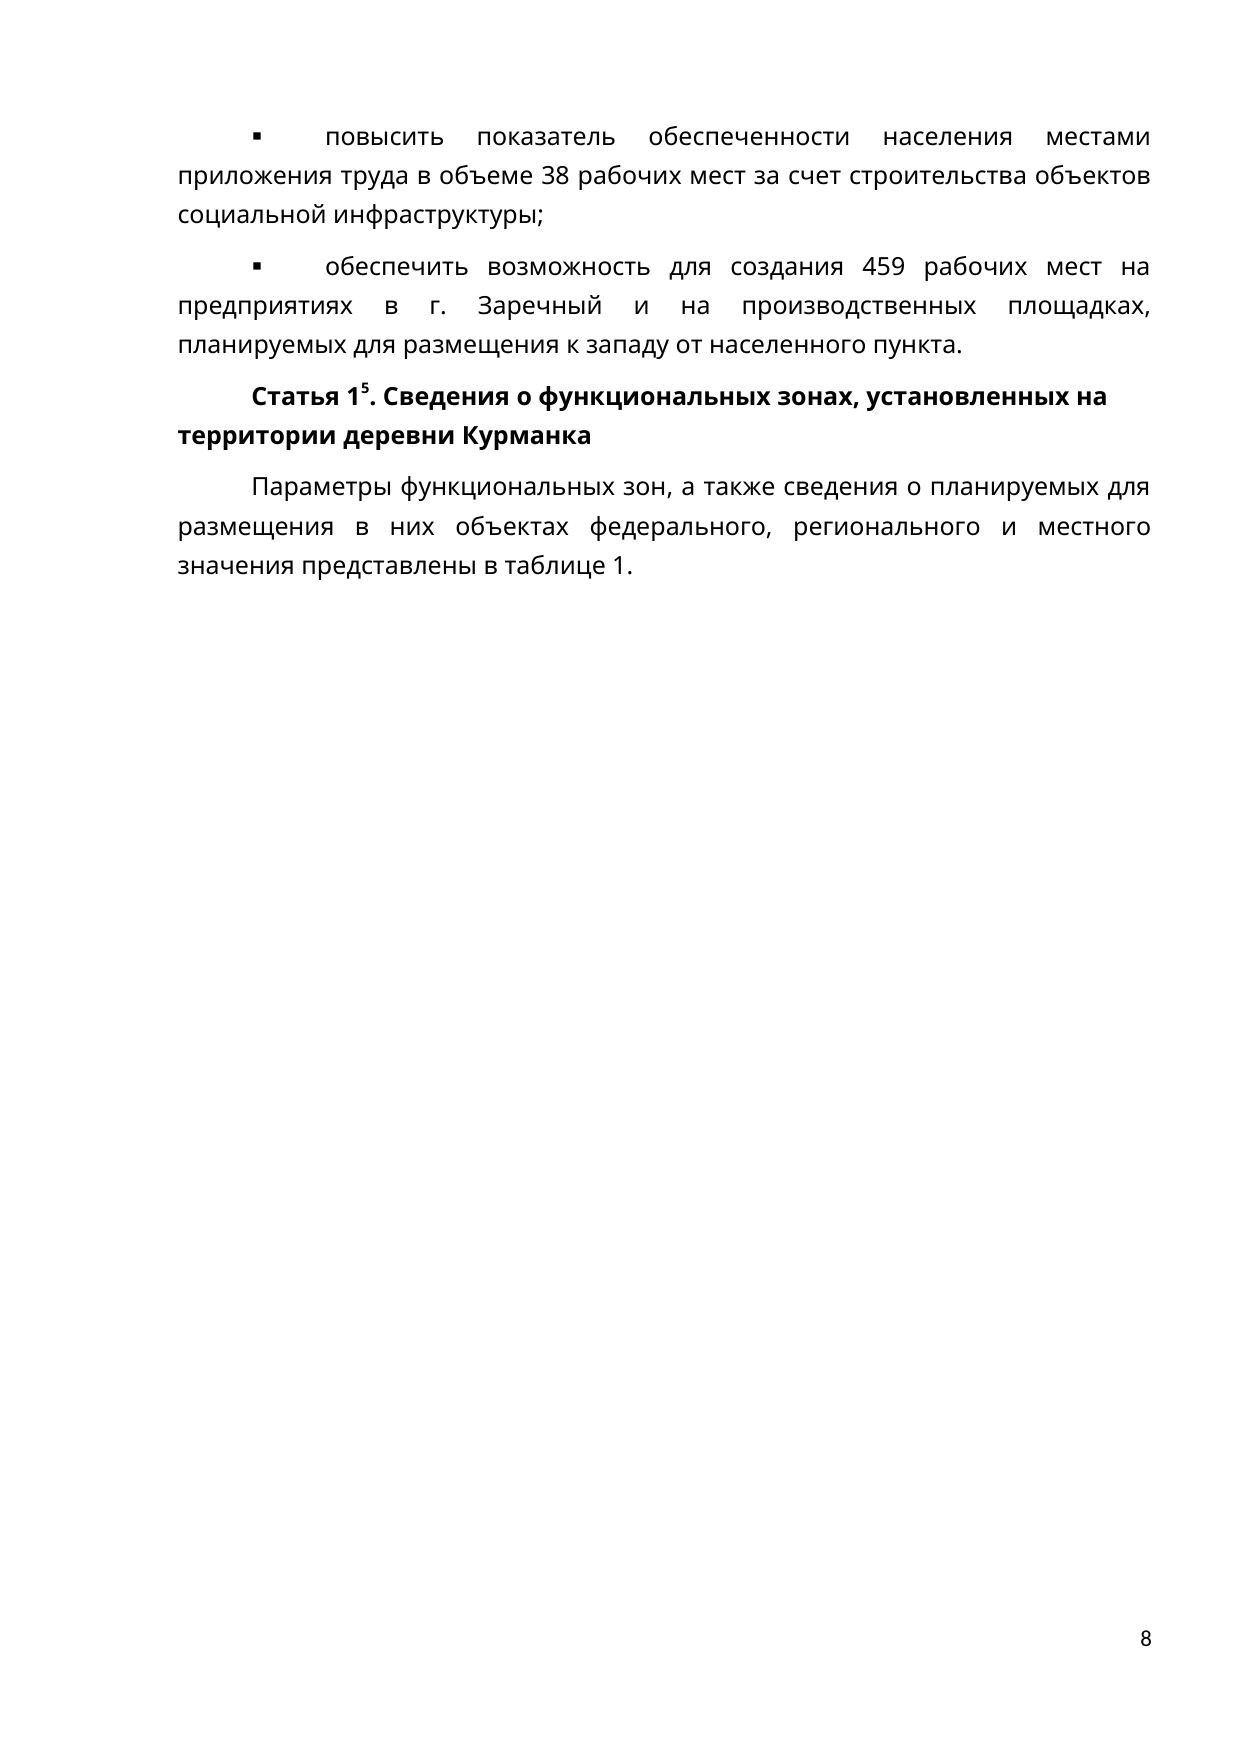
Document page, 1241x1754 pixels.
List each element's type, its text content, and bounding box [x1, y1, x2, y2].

list обеспечить возможность для создания 459 рабочих мест на предприятиях в г. Заречный и на производственных площадках, планируемых для размещения к западу от населенного пункта. [177, 248, 1152, 361]
list повысить показатель обеспеченности населения местами приложения труда в объеме 38 рабочих мест за счет строительства объектов социальной инфраструктуры; [177, 118, 1152, 231]
text Параметры функциональных зон, а также сведения о планируемых для размещения в них объектах федерального, регионального и местного значения представлены в таблице 1. [177, 469, 1152, 581]
text Статья 15. Сведения о функциональных зонах, установленных на территории деревни Курманка [177, 378, 1152, 451]
